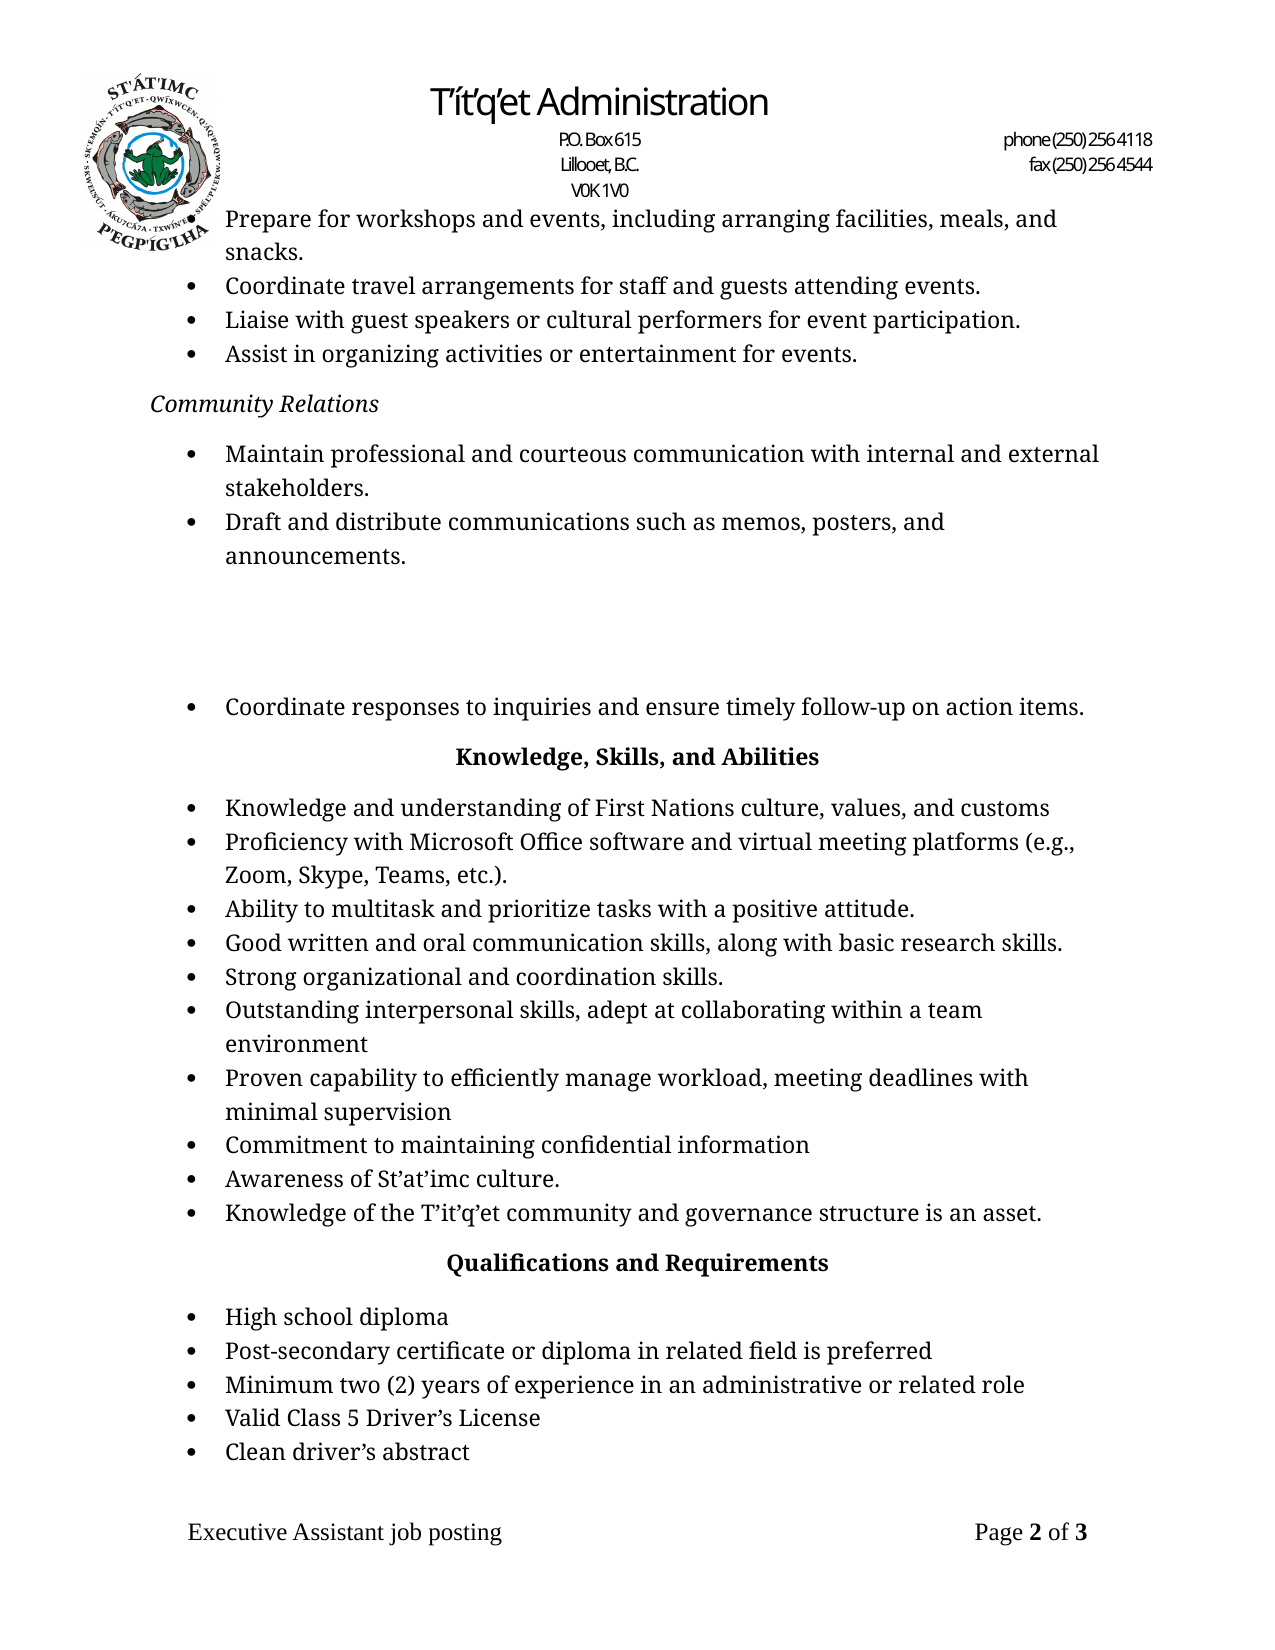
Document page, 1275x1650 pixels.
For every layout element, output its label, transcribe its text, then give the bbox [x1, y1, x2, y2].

list Awareness of St’at’imc culture. [187, 1163, 1125, 1194]
list Clean driver’s abstract [187, 1436, 1125, 1467]
list Liaise with guest speakers or cultural performers for event participation. [187, 304, 1125, 335]
list Strong organizational and coordination skills. [187, 961, 1125, 992]
list Good written and oral communication skills, along with basic research skills. [187, 927, 1125, 958]
list Valid Class 5 Driver’s License [187, 1402, 1125, 1434]
text Knowledge, Skills, and Abilities [150, 741, 1125, 773]
list Outstanding interpersonal skills, adept at collaborating within a team environment [187, 994, 1125, 1059]
list Commitment to maintaining confidential information [187, 1129, 1125, 1161]
text Qualifications and Requirements [150, 1247, 1125, 1278]
list Ability to multitask and prioritize tasks with a positive attitude. [187, 893, 1125, 924]
list Coordinate responses to inquiries and ensure timely follow-up on action items. [187, 691, 1125, 722]
list Coordinate travel arrangements for staff and guests attending events. [187, 270, 1125, 301]
list Minimum two (2) years of experience in an administrative or related role [187, 1369, 1125, 1400]
list Assist in organizing activities or entertainment for events. [187, 338, 1125, 369]
text Community Relations [150, 388, 1125, 419]
list Proficiency with Microsoft Office software and virtual meeting platforms (e.g., Zoom, Skype, Teams, etc.). [187, 826, 1125, 891]
list Knowledge and understanding of First Nations culture, values, and customs [187, 792, 1125, 823]
list Knowledge of the T’it’q’et community and governance structure is an asset. [187, 1197, 1125, 1228]
list Draft and distribute communications such as memos, posters, and announcements. [187, 506, 1125, 571]
list Prepare for workshops and events, including arranging facilities, meals, and snacks. [187, 203, 1125, 268]
list High school diploma [187, 1301, 1125, 1332]
picture [84, 73, 221, 251]
list Maintain professional and courteous communication with internal and external stakeholders. [187, 438, 1125, 503]
list Proven capability to efficiently manage workload, meeting deadlines with minimal supervision [187, 1062, 1125, 1127]
list Post-secondary certificate or diploma in related field is preferred [187, 1335, 1125, 1366]
